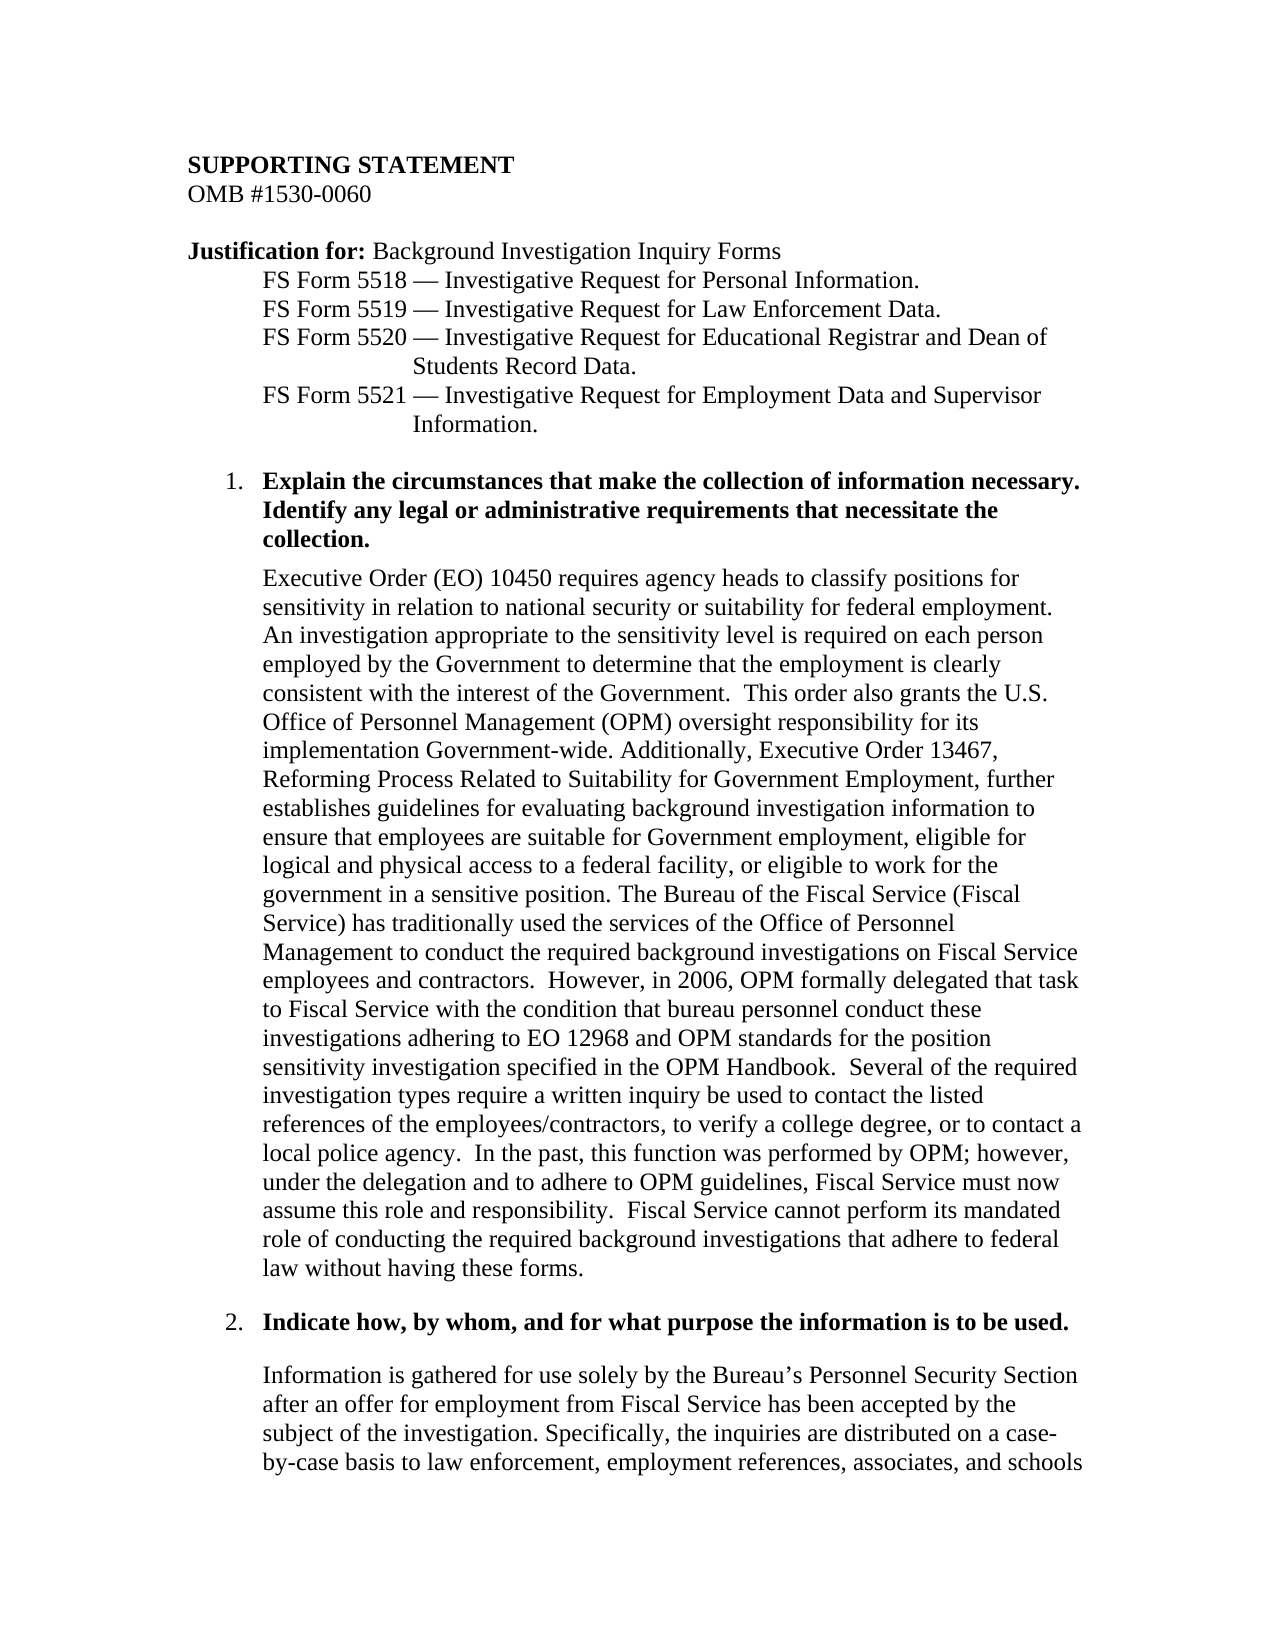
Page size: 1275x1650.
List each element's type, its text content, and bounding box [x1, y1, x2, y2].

list Indicate how, by whom, and for what purpose the information is to be used. [225, 1307, 1087, 1335]
text OMB #1530-0060 [187, 179, 1087, 207]
text FS Form 5521 — Investigative Request for Employment Data and Supervisor Information. [262, 380, 1087, 437]
subtitle SUPPORTING STATEMENT [187, 150, 1087, 179]
text FS Form 5519 — Investigative Request for Law Enforcement Data. [262, 294, 1087, 322]
list Explain the circumstances that make the collection of information necessary. Identify any legal or administrative requirements that necessitate the collection. [225, 466, 1087, 552]
text FS Form 5520 — Investigative Request for Educational Registrar and Dean of Students Record Data. [262, 322, 1087, 380]
text Executive Order (EO) 10450 requires agency heads to classify positions for sensitivity in relation to national security or suitability for federal employment. An investigation appropriate to the sensitivity level is required on each person employed by the Government to determine that the employment is clearly consistent with the interest of the Government. This order also grants the U.S. Office of Personnel Management (OPM) oversight responsibility for its implementation Government-wide. Additionally, Executive Order 13467, Reforming Process Related to Suitability for Government Employment, further establishes guidelines for evaluating background investigation information to ensure that employees are suitable for Government employment, eligible for logical and physical access to a federal facility, or eligible to work for the government in a sensitive position. The Bureau of the Fiscal Service (Fiscal Service) has traditionally used the services of the Office of Personnel Management to conduct the required background investigations on Fiscal Service employees and contractors. However, in 2006, OPM formally delegated that task to Fiscal Service with the condition that bureau personnel conduct these investigations adhering to EO 12968 and OPM standards for the position sensitivity investigation specified in the OPM Handbook. Several of the required investigation types require a written inquiry be used to contact the listed references of the employees/contractors, to verify a college degree, or to contact a local police agency. In the past, this function was performed by OPM; however, under the delegation and to adhere to OPM guidelines, Fiscal Service must now assume this role and responsibility. Fiscal Service cannot perform its mandated role of conducting the required background investigations that adhere to federal law without having these forms. [262, 563, 1087, 1282]
text Justification for: Background Investigation Inquiry Forms [187, 236, 1087, 265]
text FS Form 5518 — Investigative Request for Personal Information. [262, 265, 1087, 294]
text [262, 1360, 1087, 1475]
